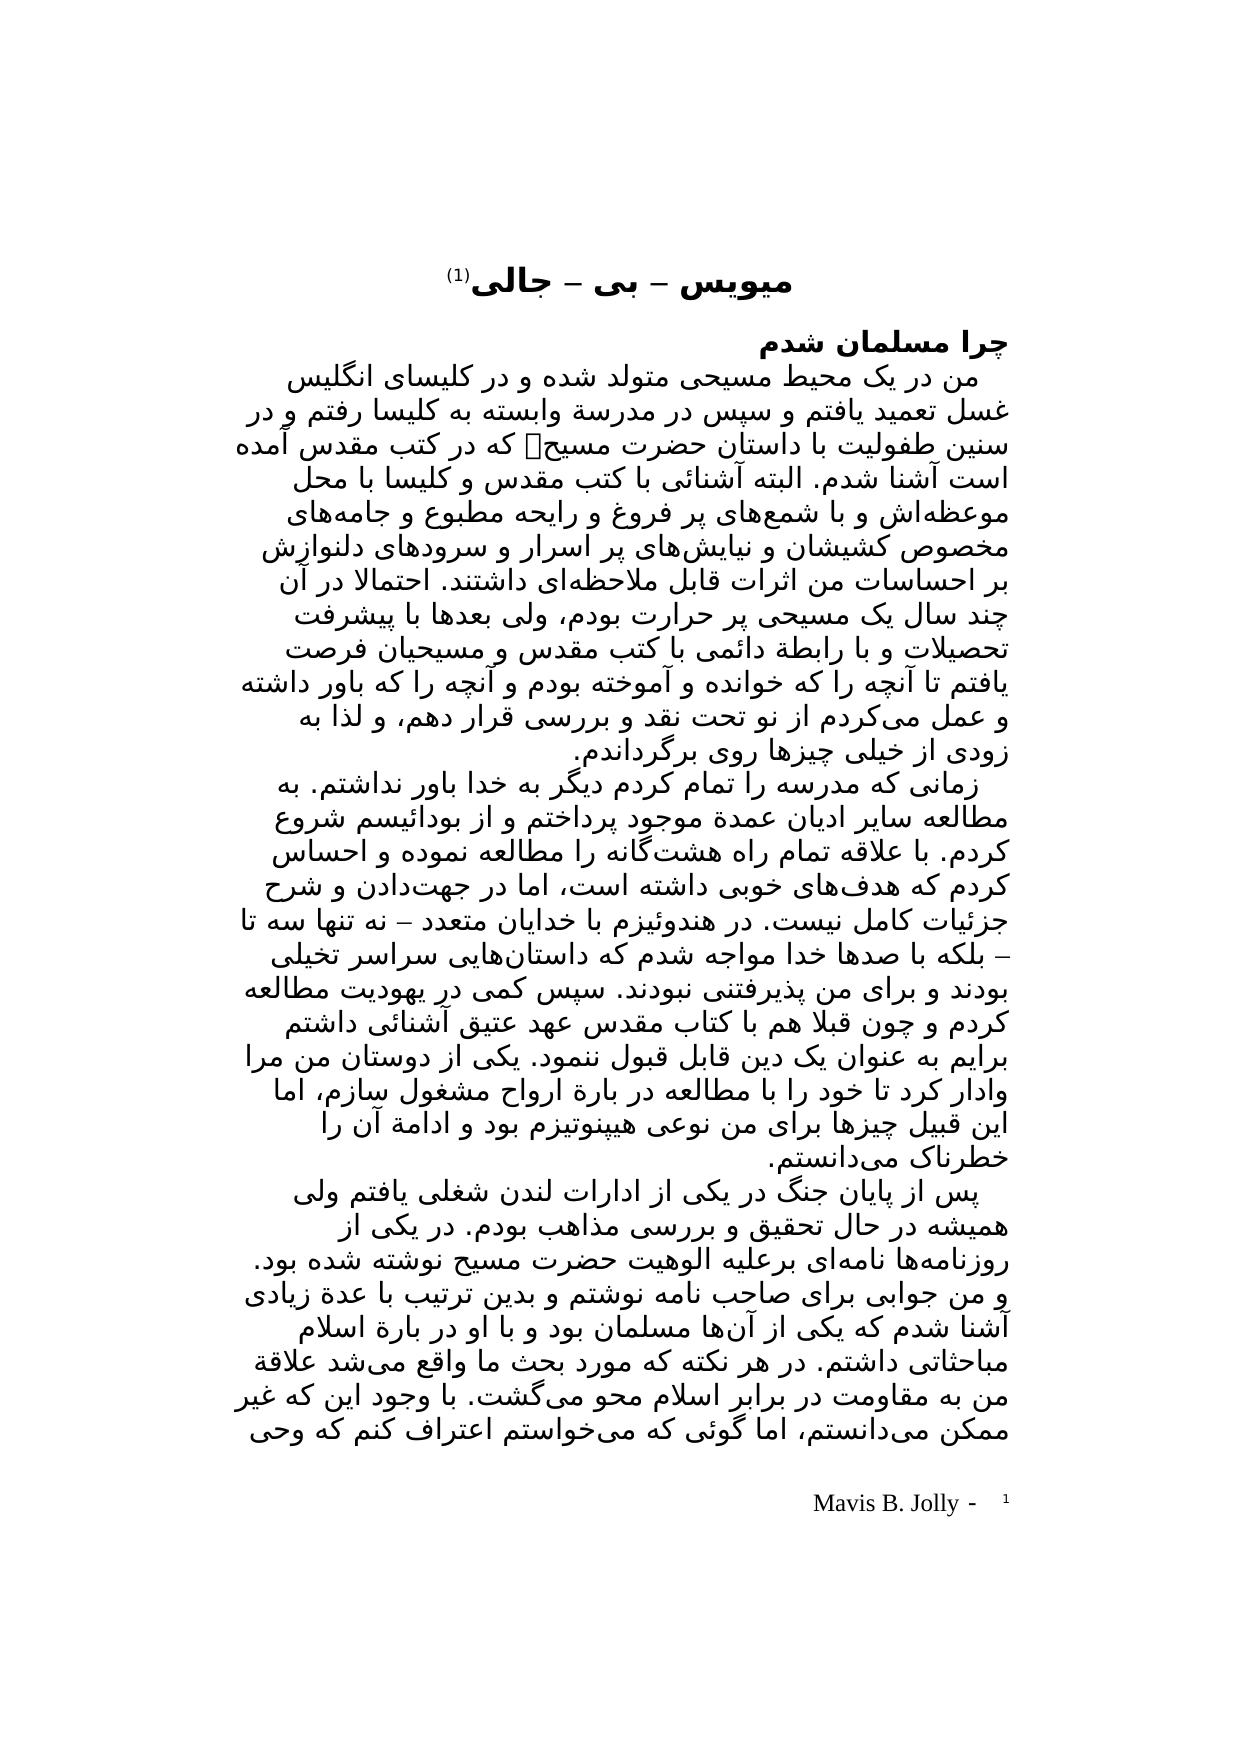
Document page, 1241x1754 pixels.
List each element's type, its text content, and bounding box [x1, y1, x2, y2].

text میویس – بی – جالی() [230, 261, 1010, 300]
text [230, 1175, 1010, 1446]
text چرا مسلمان شدم [230, 325, 1010, 359]
text من در یک محیط مسیحی متولد شده و در کلیسای انگلیس غسل تعمید یافتم و سپس در مدرسة وابسته به کلیسا رفتم و در سنین طفولیت با داستان حضرت مسیح که در کتب مقدس آمده است آشنا شدم. البته آشنائی با کتب مقدس و کلیسا با محل موعظه‌اش و با شمع‌های پر فروغ و رایحه مطبوع و جامه‌های مخصوص کشیشان و نیایش‌های پر اسرار و سرودهای دلنوازش بر احساسات من اثرات قابل ملاحظه‌ای داشتند. احتمالا در آن چند سال یک مسیحی پر حرارت بودم، ولی بعدها با پیشرفت تحصیلات و با رابطة دائمی با کتب مقدس و مسیحیان فرصت یافتم تا آنچه را که خوانده و آموخته بودم و آنچه را که باور داشته و عمل می‌کردم از نو تحت نقد و بررسی قرار دهم، و لذا به زودی از خیلی چیزها روی برگرداندم. [230, 359, 1010, 767]
text زمانی که مدرسه را تمام کردم دیگر به خدا باور نداشتم. به مطالعه سایر ادیان عمدة موجود پرداختم و از بودائیسم شروع کردم. با علاقه تمام راه هشت‌گانه را مطالعه نموده و احساس کردم که هدف‌های خوبی داشته است، اما در جهت‌دادن و شرح جزئیات کامل نیست. در هندوئیزم با خدایان متعدد – نه تنها سه تا – بلکه با صدها خدا مواجه شدم که داستان‌هایی سراسر تخیلی بودند و برای من پذیرفتنی نبودند. سپس کمی در یهودیت مطالعه کردم و چون قبلا هم با کتاب مقدس عهد عتیق آشنائی داشتم برایم به عنوان یک دین قابل قبول ننمود. یکی از دوستان من مرا وادار کرد تا خود را با مطالعه در بارة ارواح مشغول سازم، اما این قبیل چیزها برای من نوعی هیپنوتیزم بود و ادامة آن را خطرناک می‌دانستم. [230, 767, 1010, 1175]
